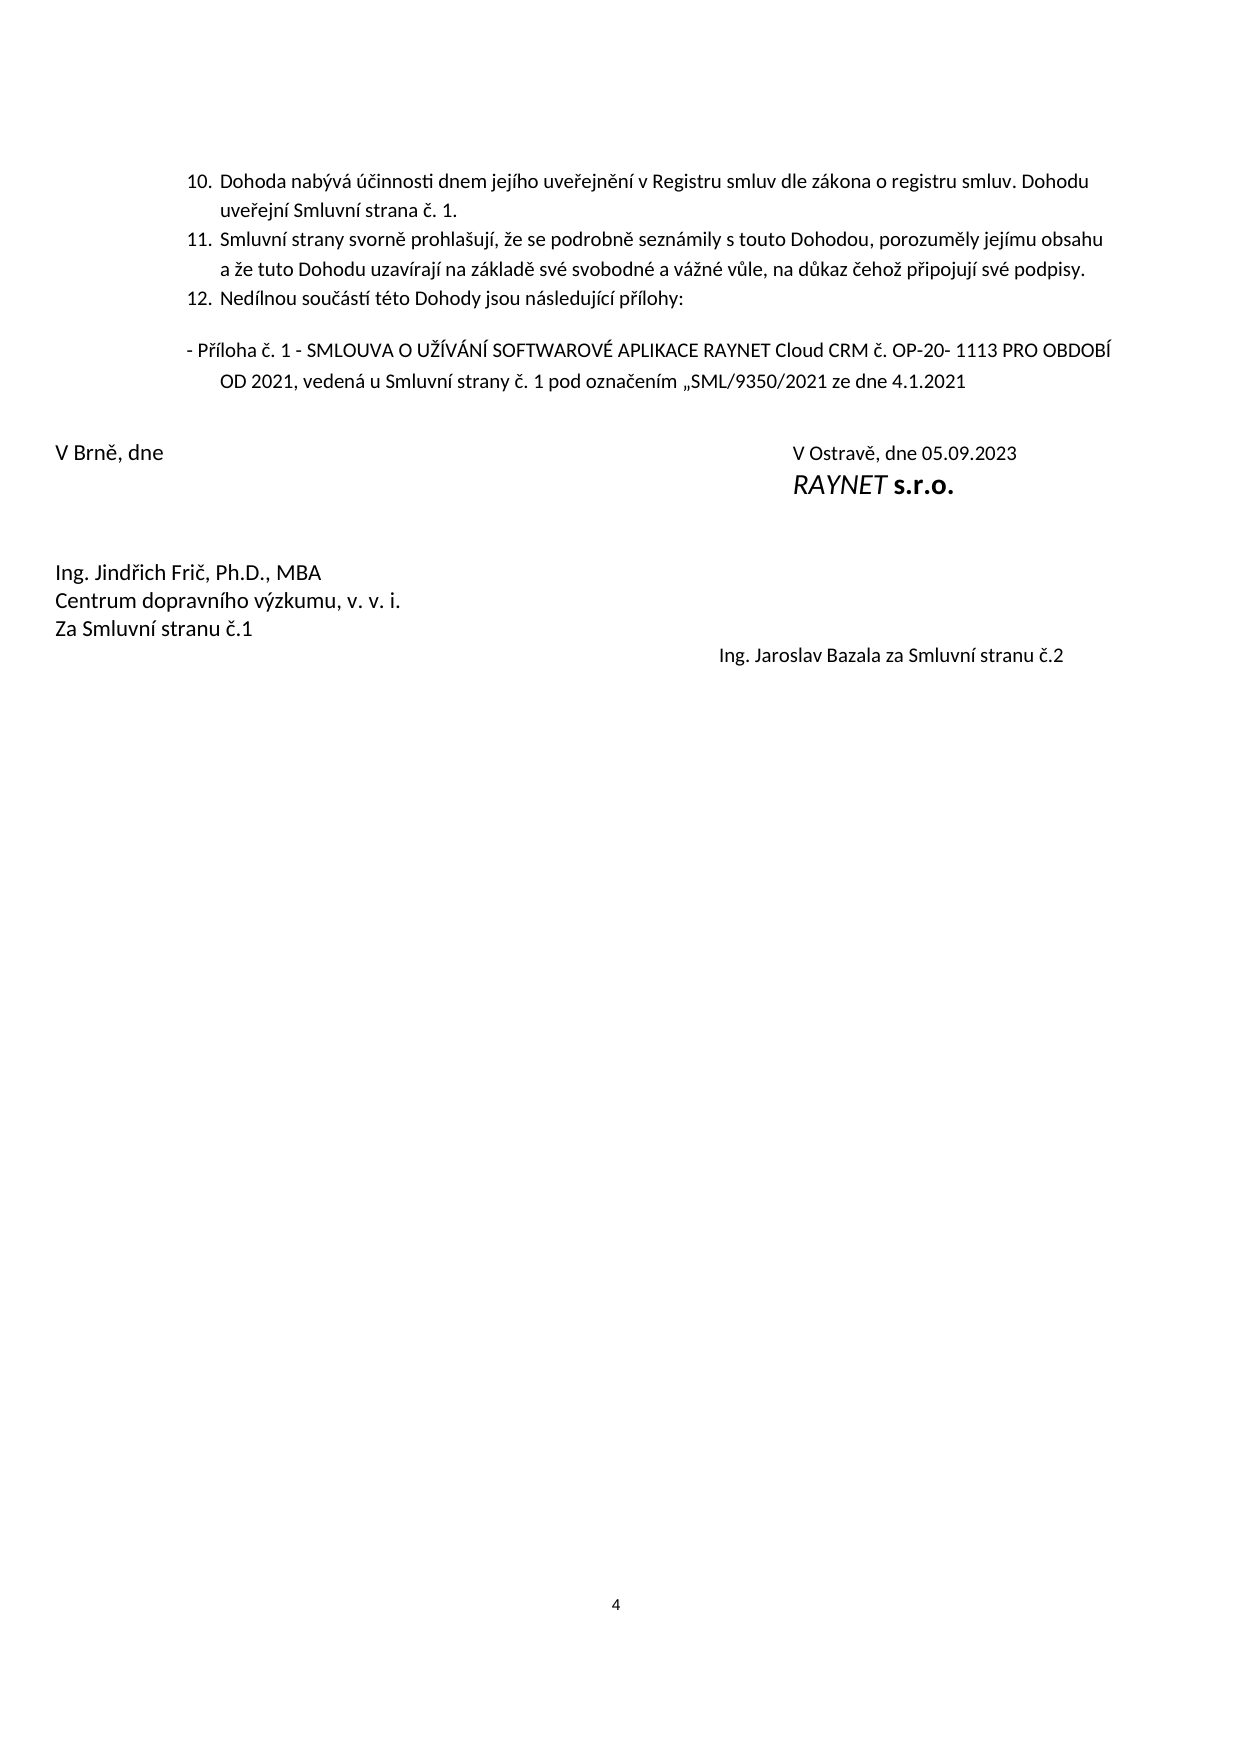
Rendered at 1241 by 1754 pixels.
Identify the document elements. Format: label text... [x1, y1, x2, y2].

list Smluvní strany svorně prohlašují, že se podrobně seznámily s touto Dohodou, porozuměly jejímu obsahu a že tuto Dohodu uzavírají na základě své svobodné a vážné vůle, na důkaz čehož připojují své podpisy. [186, 227, 1114, 281]
text V Brně, dne V Ostravě, dne 05.09.2023 [55, 438, 1114, 466]
text Ing. Jaroslav Bazala za Smluvní stranu č.2 [645, 642, 1114, 668]
text Centrum dopravního výzkumu, v. v. i. [55, 586, 1114, 614]
text - Příloha č. 1 - SMLOUVA O UŽÍVÁNÍ SOFTWAROVÉ APLIKACE RAYNET Cloud CRM č. OP-20- 1113 PRO OBDOBÍ OD 2021, vedená u Smluvní strany č. 1 pod označením „SML/9350/2021 ze dne 4.1.2021 [186, 337, 1114, 393]
text RAYNET s.r.o. [721, 466, 1114, 502]
text Ing. Jindřich Frič, Ph.D., MBA [55, 558, 1114, 586]
list Nedílnou součástí této Dohody jsou následující přílohy: [186, 285, 1114, 310]
list Dohoda nabývá účinnosti dnem jejího uveřejnění v Registru smluv dle zákona o registru smluv. Dohodu uveřejní Smluvní strana č. 1. [186, 168, 1114, 223]
text Za Smluvní stranu č.1 [55, 614, 1114, 642]
